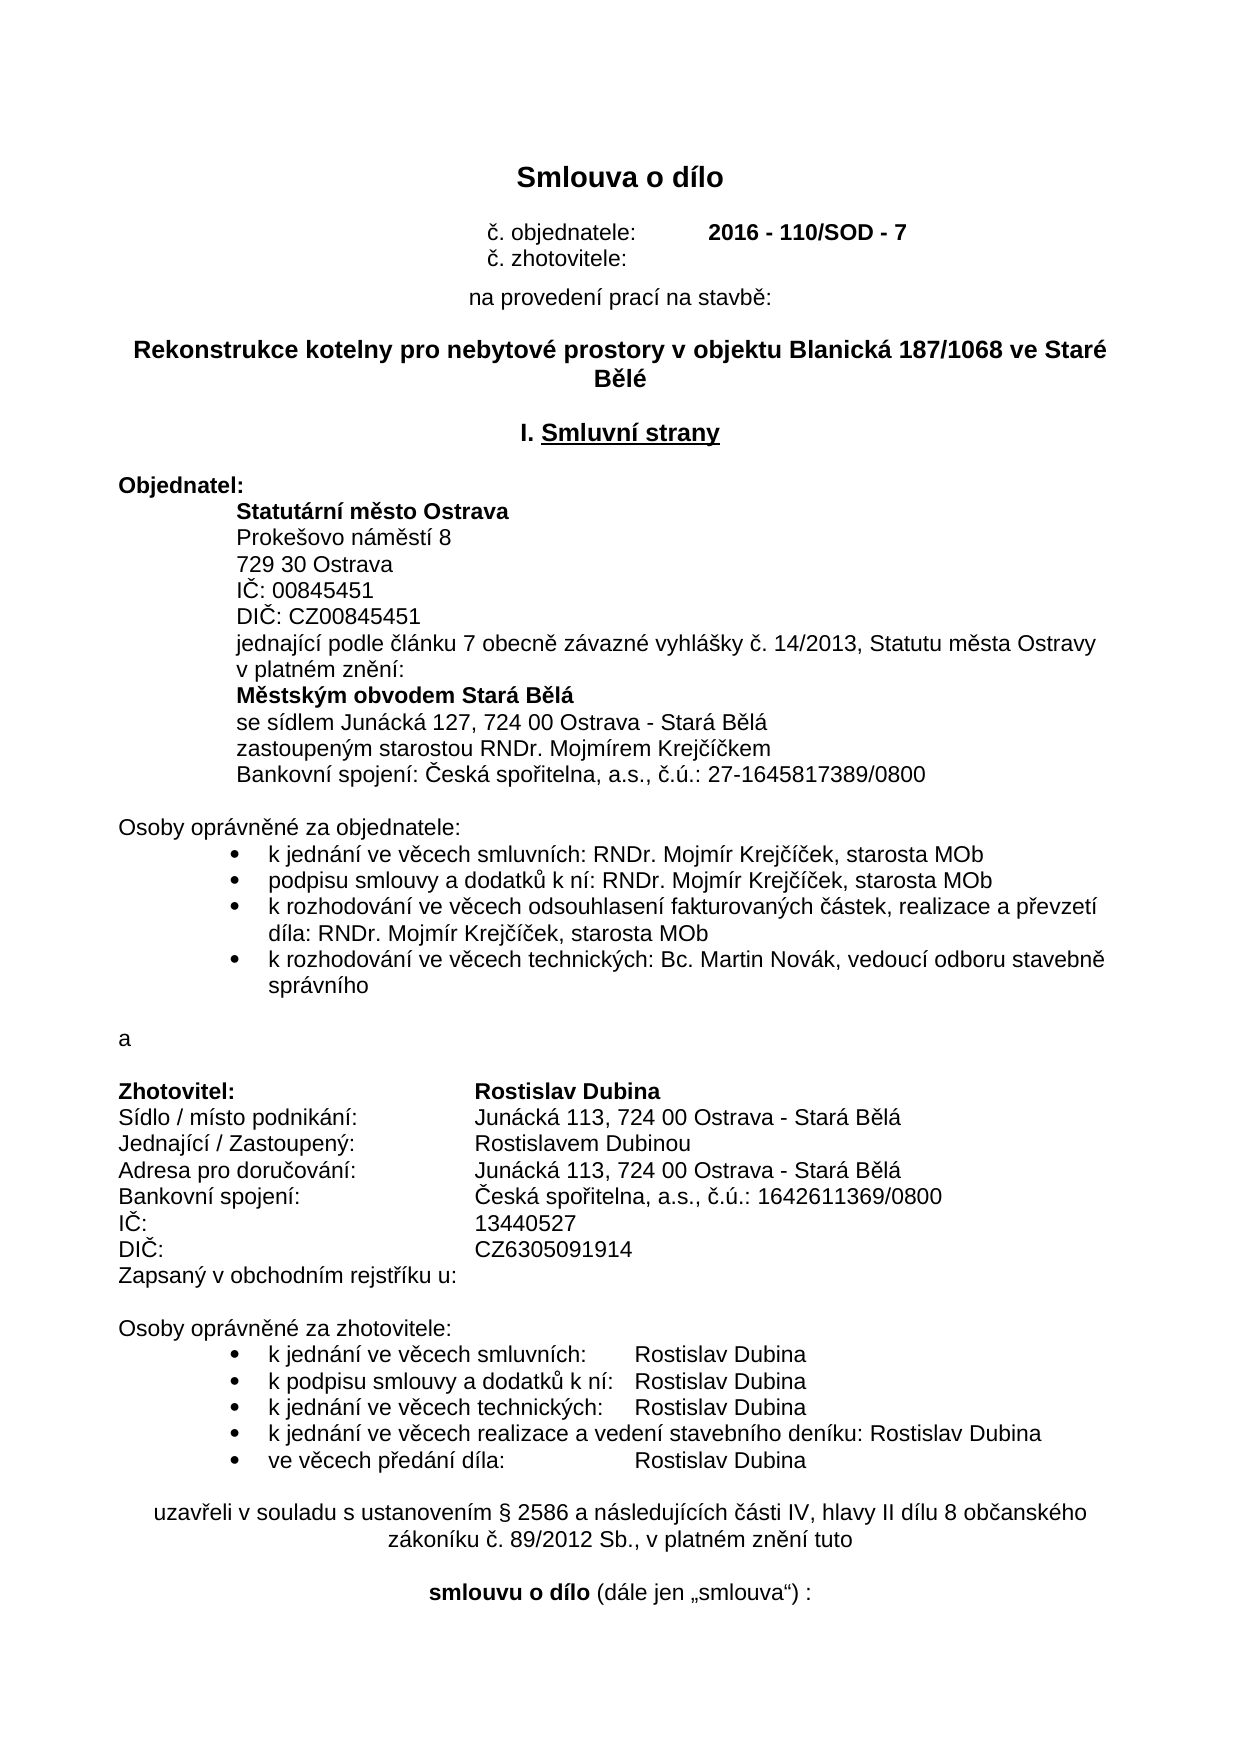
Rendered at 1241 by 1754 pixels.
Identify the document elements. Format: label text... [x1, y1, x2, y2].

text Smluvní strany [118, 418, 1122, 447]
text uzavřeli v souladu s ustanovením § 2586 a následujících části IV, hlavy II dílu 8 občanského zákoníku č. 89/2012 Sb., v platném znění tuto [118, 1499, 1122, 1552]
text Bankovní spojení: Česká spořitelna, a.s., č.ú.: 1642611369/0800 [118, 1183, 1122, 1209]
list k rozhodování ve věcech odsouhlasení fakturovaných částek, realizace a převzetí díla: RNDr. Mojmír Krejčíček, starosta MOb [231, 893, 1122, 946]
text Bankovní spojení: Česká spořitelna, a.s., č.ú.: 27-1645817389/0800 [236, 761, 1122, 788]
text a [118, 1025, 1122, 1051]
list k jednání ve věcech technických: Rostislav Dubina [231, 1394, 1122, 1420]
text Statutární město Ostrava [236, 498, 1122, 524]
list ve věcech předání díla: Rostislav Dubina [231, 1447, 1122, 1473]
list k rozhodování ve věcech technických: Bc. Martin Novák, vedoucí odboru stavebně správního [231, 946, 1122, 999]
list podpisu smlouvy a dodatků k ní: RNDr. Mojmír Krejčíček, starosta MOb [231, 867, 1122, 893]
text Osoby oprávněné za objednatele: [118, 814, 1122, 841]
text Adresa pro doručování: Junácká 113, 724 00 Ostrava - Stará Bělá [118, 1157, 1122, 1183]
text Zapsaný v obchodním rejstříku u: [118, 1262, 1122, 1288]
text zastoupeným starostou RNDr. Mojmírem Krejčíčkem [236, 735, 1122, 761]
text č. objednatele: 2016 - 110/SOD - 7 [413, 219, 1122, 245]
text Sídlo / místo podnikání: Junácká 113, 724 00 Ostrava - Stará Bělá [118, 1104, 1122, 1130]
text IČ: 00845451 [236, 577, 1122, 603]
list k podpisu smlouvy a dodatků k ní: Rostislav Dubina [231, 1368, 1122, 1394]
text 729 30 Ostrava [236, 551, 1122, 577]
text Objednatel: [118, 472, 1122, 498]
list k jednání ve věcech smluvních: RNDr. Mojmír Krejčíček, starosta MOb [231, 841, 1122, 867]
text DIČ: CZ00845451 [236, 603, 1122, 630]
list k jednání ve věcech realizace a vedení stavebního deníku: Rostislav Dubina [231, 1420, 1122, 1447]
text Městským obvodem Stará Bělá [236, 682, 1122, 709]
text DIČ: CZ6305091914 [118, 1236, 1122, 1262]
text smlouvu o dílo (dále jen „smlouva“) : [118, 1578, 1122, 1605]
text se sídlem Junácká 127, 724 00 Ostrava - Stará Bělá [236, 709, 1122, 735]
text Prokešovo náměstí 8 [236, 524, 1122, 551]
text Osoby oprávněné za zhotovitele: [118, 1315, 1122, 1341]
list k jednání ve věcech smluvních: Rostislav Dubina [231, 1341, 1122, 1368]
text IČ: 13440527 [118, 1209, 1122, 1236]
text č. zhotovitele: [413, 245, 1122, 271]
text jednající podle článku 7 obecně závazné vyhlášky č. 14/2013, Statutu města Ostravy v platném znění: [236, 630, 1122, 682]
text Jednající / Zastoupený: Rostislavem Dubinou [118, 1130, 1122, 1157]
text Zhotovitel: Rostislav Dubina [118, 1078, 1122, 1104]
text Smlouva o dílo [118, 160, 1122, 194]
text na provedení prací na stavbě: [118, 284, 1122, 310]
subtitle Rekonstrukce kotelny pro nebytové prostory v objektu Blanická 187/1068 ve Staré Bělé [118, 335, 1122, 393]
